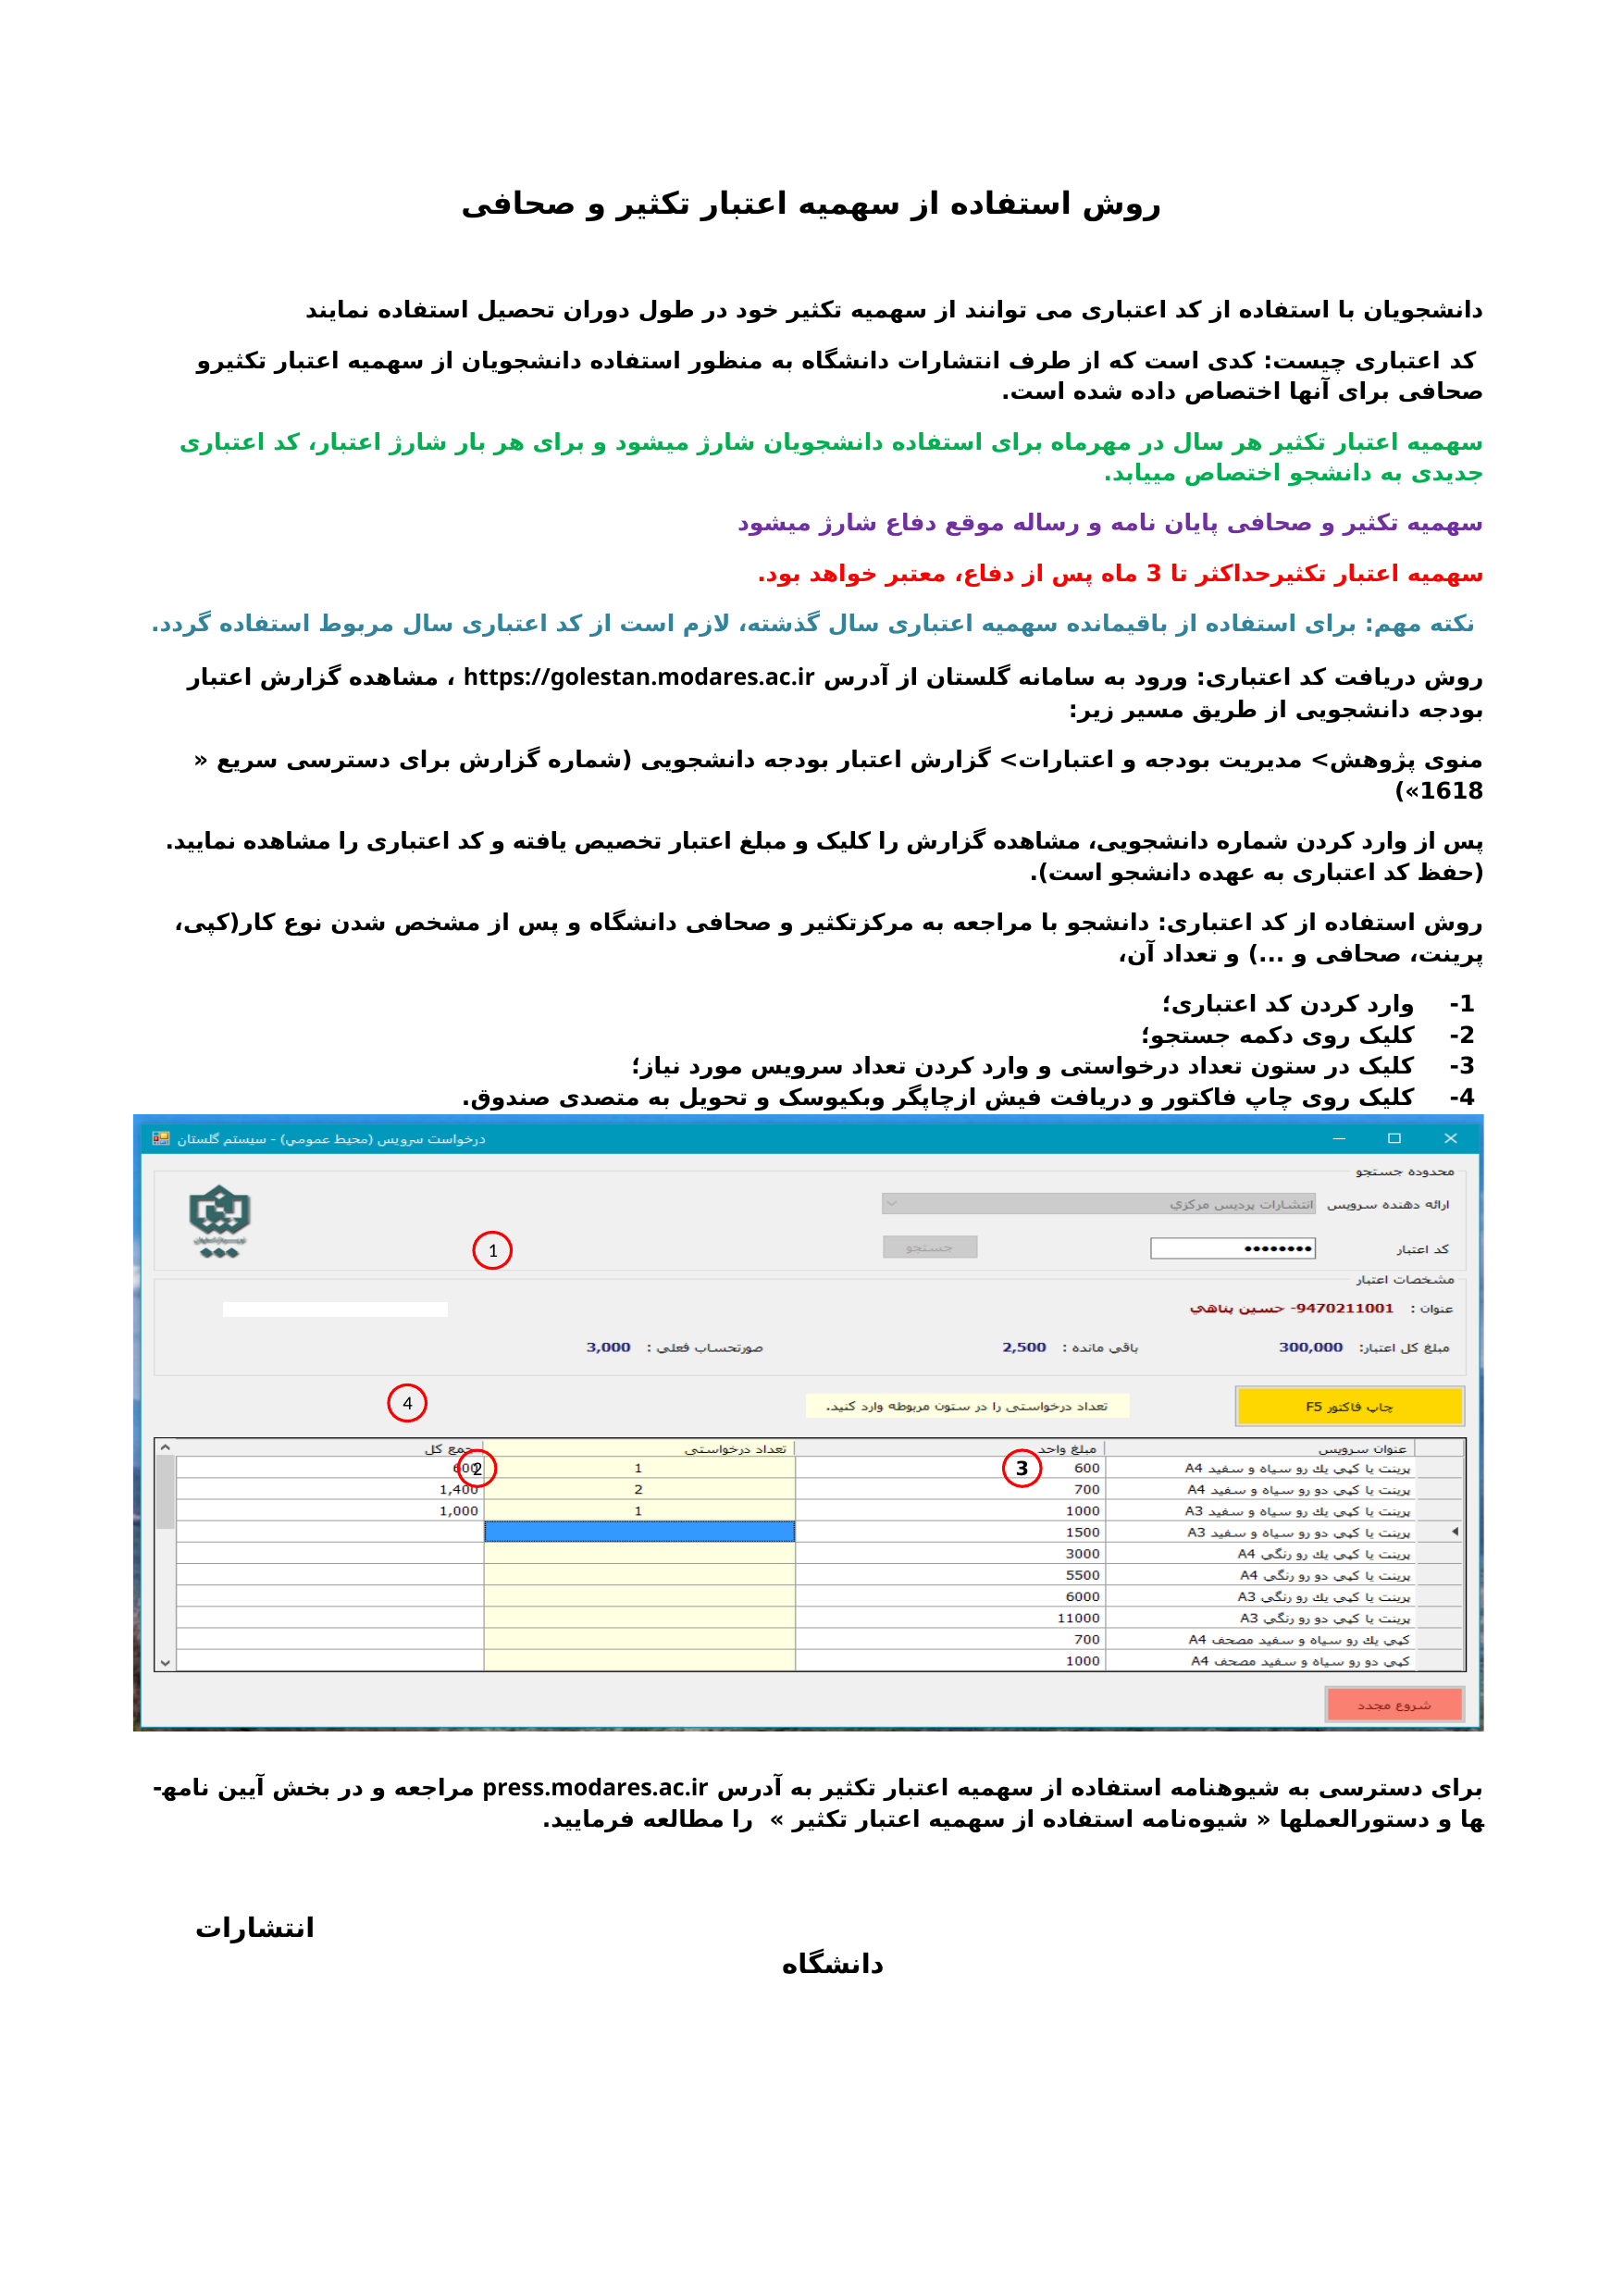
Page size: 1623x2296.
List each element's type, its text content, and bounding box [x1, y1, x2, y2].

text روش استفاده از سهمیه اعتبار تکثیر و صحافی [139, 186, 1484, 221]
list کلیک روی دکمه جستجو؛ [139, 1022, 1449, 1049]
text انتشارات دانشگاه [182, 1912, 1484, 1980]
text کد اعتباری چیست: کدی است که از طرف انتشارات دانشگاه به منظور استفاده دانشجویان از سهمیه اعتبار تکثیرو صحافی برای آنها اختصاص داده شده است. [139, 347, 1484, 404]
text برای دسترسی به شیوهنامه استفاده از سهمیه اعتبار تکثیر به آدرس press.modares.ac.ir مراجعه و در بخش آیین نامهها و دستورالعملها « شیوه‌نامه استفاده از سهمیه اعتبار تکثیر » را مطالعه فرمایید. [139, 1770, 1484, 1833]
text پس از وارد کردن شماره دانشجویی، مشاهده گزارش را کلیک و مبلغ اعتبار تخصیص یافته و کد اعتباری را مشاهده نمایید. (حفظ کد اعتباری به عهده دانشجو است). [139, 827, 1484, 886]
text روش دریافت کد اعتباری: ورود به سامانه گلستان از آدرس https://golestan.modares.ac.ir ، مشاهده گزارش اعتبار بودجه دانشجویی از طریق مسیر زیر: [139, 661, 1484, 723]
text سهمیه تکثیر و صحافی پایان نامه و رساله موقع دفاع شارژ میشود [139, 510, 1484, 537]
text دانشجویان با استفاده از کد اعتباری می توانند از سهمیه تکثیر خود در طول دوران تحصیل استفاده نمایند [139, 296, 1484, 323]
text سهميه اعتبار تكثيرحداكثر تا 3 ماه پس از دفاع، معتبر خواهد بود. [139, 560, 1484, 587]
text سهمیه اعتبار تکثیر هر سال در مهرماه برای استفاده دانشجویان شارژ میشود و برای هر بار شارژ اعتبار، کد اعتباری جدیدی به دانشجو اختصاص مییابد. [139, 428, 1484, 486]
text روش استفاده از کد اعتباری: دانشجو با مراجعه به مرکزتکثیر و صحافی دانشگاه و پس از مشخص شدن نوع کار(کپی، پرینت، صحافی و ...) و تعداد آن، [139, 909, 1484, 967]
list کلیک روی چاپ فاکتور و دریافت فیش ازچاپگر وبکیوسک و تحویل به متصدی صندوق. [139, 1084, 1449, 1111]
text منوی پژوهش> مدیریت بودجه و اعتبارات> گزارش اعتبار بودجه دانشجویی (شماره گزارش برای دسترسی سریع «1618») [139, 747, 1484, 804]
text نکته مهم: برای استفاده از باقیمانده سهمیه اعتباری سال گذشته، لازم است از کد اعتباری سال مربوط استفاده گردد. [139, 610, 1484, 637]
list وارد کردن کد اعتباری؛ [139, 990, 1449, 1017]
picture [132, 1114, 1484, 1731]
list کلیک در ستون تعداد درخواستی و وارد کردن تعداد سرویس مورد نیاز؛ [139, 1052, 1449, 1080]
